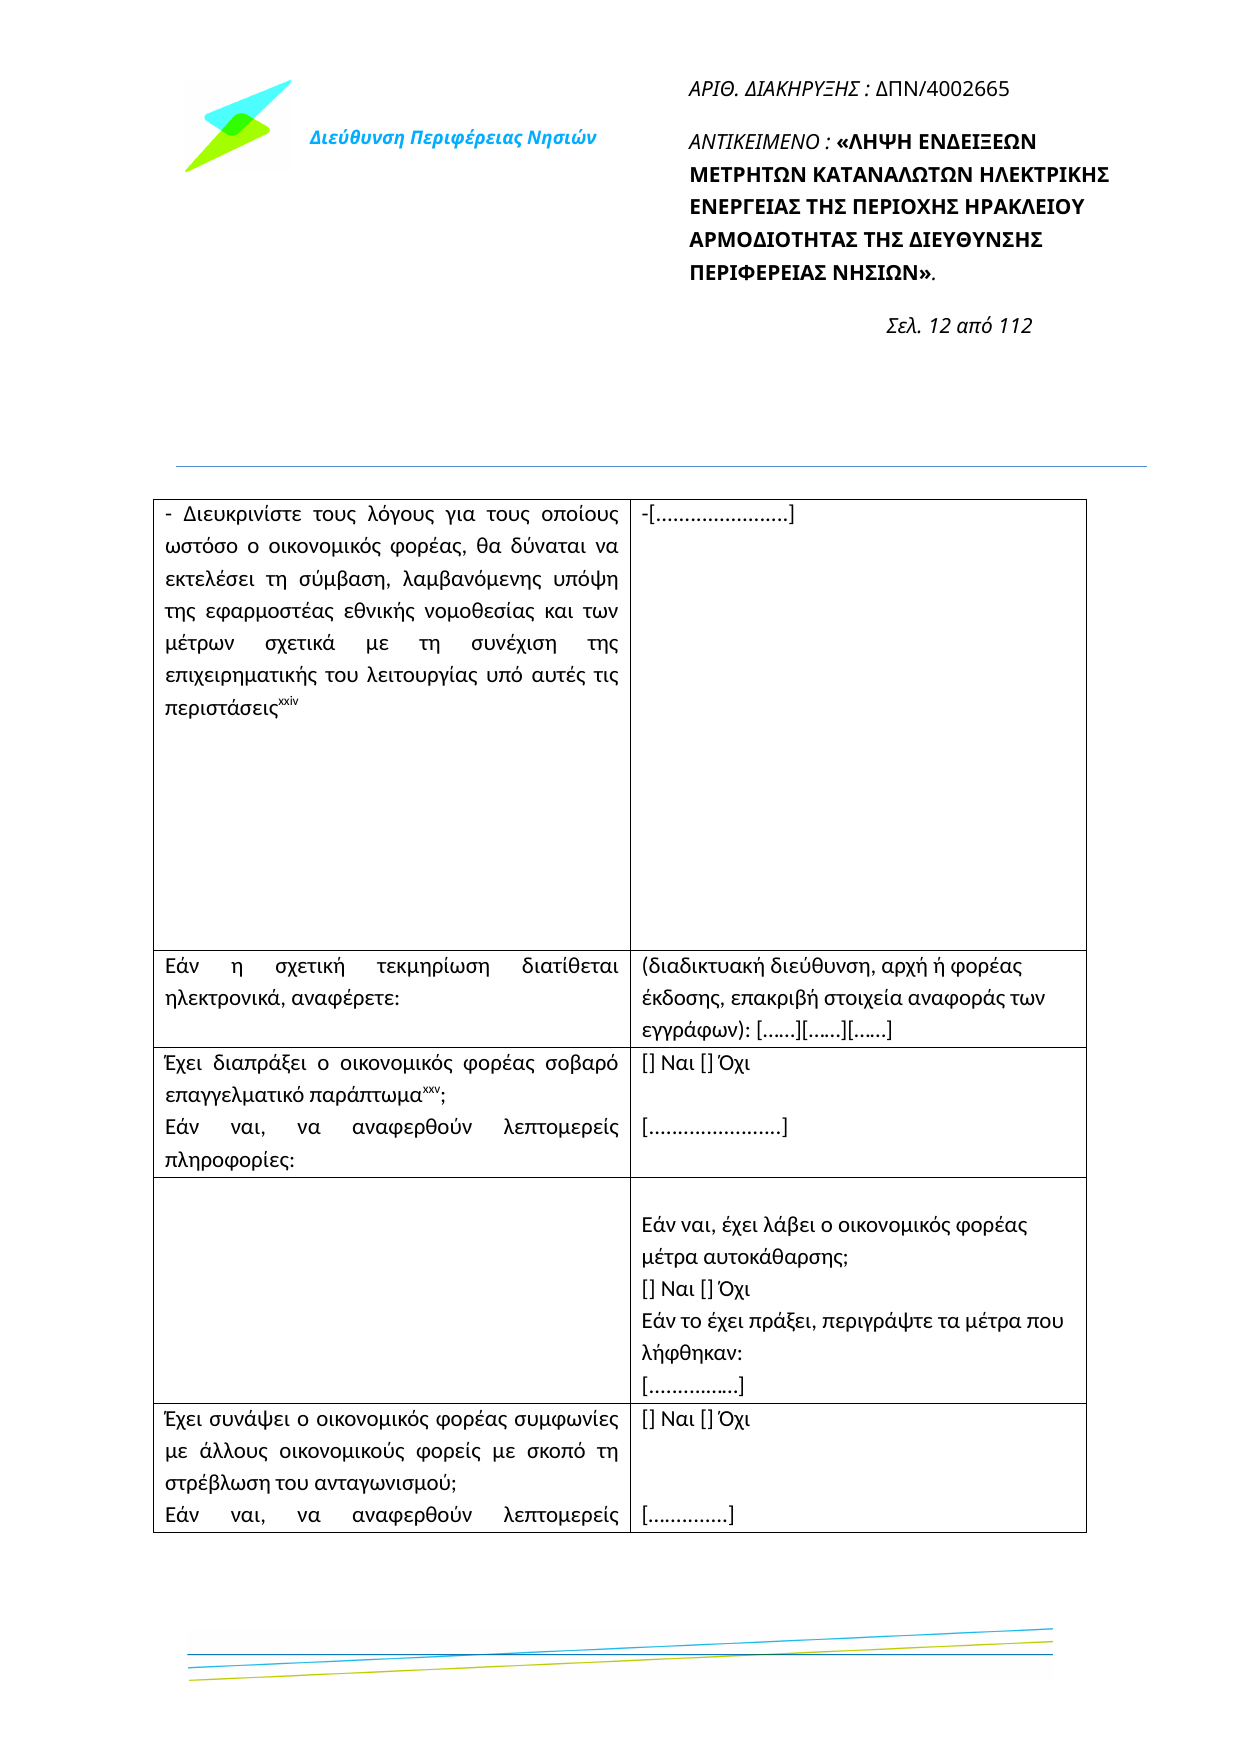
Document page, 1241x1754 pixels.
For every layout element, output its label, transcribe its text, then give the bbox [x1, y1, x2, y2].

table_cell [] Ναι [] Όχι [.......................] [631, 1048, 1086, 1177]
table_cell [154, 1178, 630, 1403]
picture [187, 1628, 1053, 1681]
table_cell Έχει διαπράξει ο οικονομικός φορέας σοβαρό επαγγελματικό παράπτωμα; Εάν ναι, να αναφερθούν λεπτομερείς πληροφορίες: [154, 1048, 630, 1177]
table_cell (διαδικτυακή διεύθυνση, αρχή ή φορέας έκδοσης, επακριβή στοιχεία αναφοράς των εγγράφων): [……][……][……] [631, 951, 1086, 1047]
table_cell Εάν ναι, έχει λάβει ο οικονομικός φορέας μέτρα αυτοκάθαρσης; [] Ναι [] Όχι Εάν το έχει πράξει, περιγράψτε τα μέτρα που λήφθηκαν: [..........……] [631, 1178, 1086, 1403]
table_cell [] Ναι [] Όχι -[.......................] -[.......................] [631, 500, 1086, 950]
table_cell [] Ναι [] Όχι […...........] [631, 1404, 1086, 1532]
table_cell Εάν η σχετική τεκμηρίωση διατίθεται ηλεκτρονικά, αναφέρετε: [154, 951, 630, 1047]
picture [185, 80, 292, 172]
